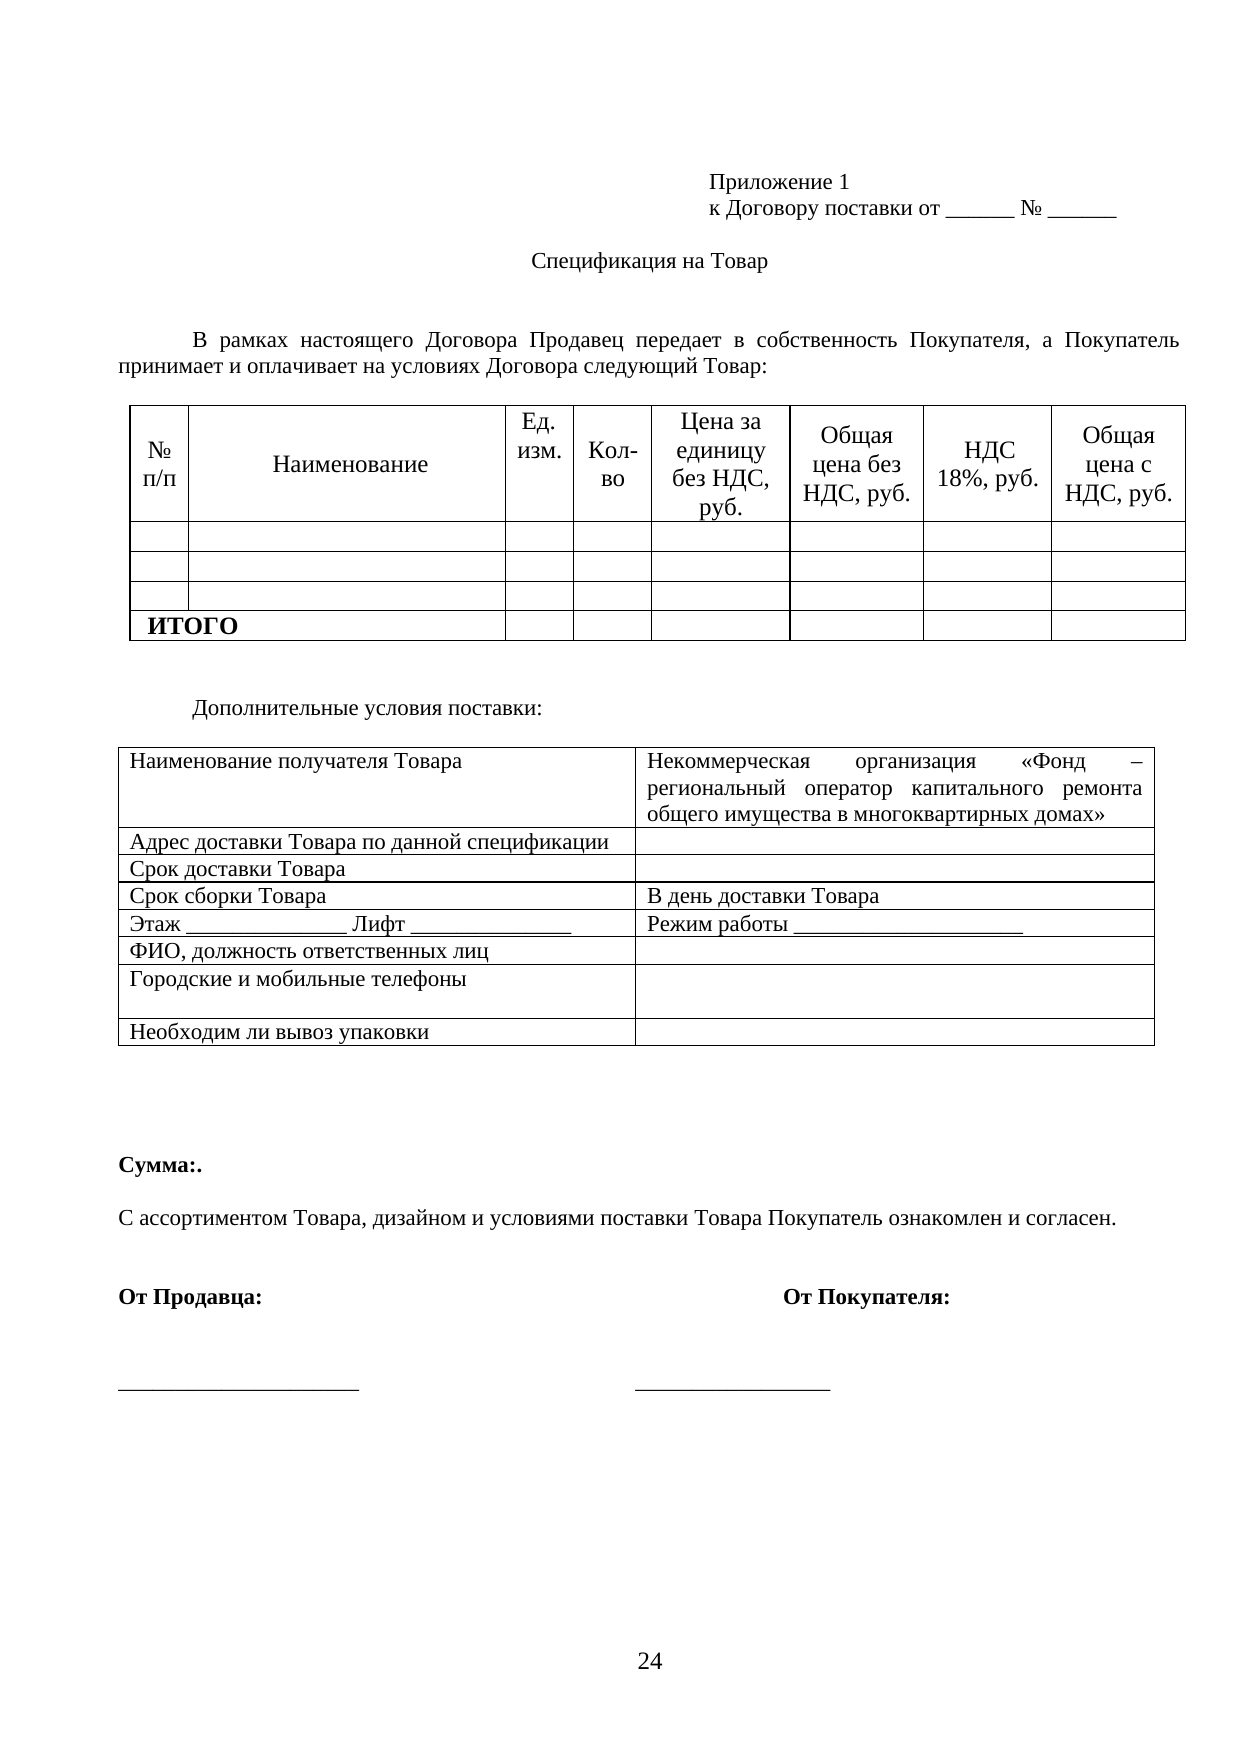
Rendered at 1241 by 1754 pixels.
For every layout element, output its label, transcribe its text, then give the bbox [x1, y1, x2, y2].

table_cell [506, 552, 573, 581]
table_cell [189, 522, 505, 551]
table_cell [924, 552, 1051, 581]
table_cell [1052, 611, 1185, 640]
table_cell Режим работы ____________________ [636, 910, 1154, 936]
table_cell [652, 611, 789, 640]
table_cell [636, 855, 1154, 881]
table_header НДС 18%, руб. [924, 406, 1051, 521]
table_cell [791, 552, 923, 581]
table_cell [1052, 522, 1185, 551]
table_cell [652, 552, 789, 581]
table_cell ФИО, должность ответственных лиц [119, 937, 635, 964]
table_cell [791, 582, 923, 610]
table_header Цена за единицу без НДС, руб. [652, 406, 789, 521]
table_cell [131, 582, 188, 610]
text С ассортиментом Товара, дизайном и условиями поставки Товара Покупатель ознакомлен и согласен. [118, 1204, 1181, 1230]
table_cell [1052, 582, 1185, 610]
text _____________________ _________________ [118, 1367, 1181, 1393]
table_cell [506, 582, 573, 610]
table_cell [791, 611, 923, 640]
table_cell Необходим ли вывоз упаковки [119, 1019, 635, 1045]
table_cell [924, 611, 1051, 640]
table_header Общая цена с НДС, руб. [1052, 406, 1185, 521]
table_cell Адрес доставки Товара по данной спецификации [119, 828, 635, 854]
table_cell ИТОГО [131, 611, 505, 640]
text От Продавца: От Покупателя: [118, 1283, 1181, 1309]
table_cell Срок доставки Товара [119, 855, 635, 881]
table_cell [506, 522, 573, 551]
table_cell [924, 582, 1051, 610]
table_cell [506, 611, 573, 640]
table_cell Городские и мобильные телефоны [119, 965, 635, 1017]
text Приложение 1 [709, 168, 1181, 194]
table_cell В день доставки Товара [636, 883, 1154, 909]
table_cell [131, 552, 188, 581]
table_header Некоммерческая организация «Фонд – региональный оператор капитального ремонта общего имущества в многоквартирных домах» [636, 748, 1154, 827]
text Спецификация на Товар [118, 247, 1181, 273]
table_cell [574, 611, 651, 640]
table_cell [636, 1019, 1154, 1045]
table_header Наименование получателя Товара [119, 748, 635, 827]
text Сумма:. [118, 1151, 1181, 1178]
text к Договору поставки от ______ № ______ [709, 194, 1181, 220]
table_cell [636, 937, 1154, 964]
table_cell [652, 522, 789, 551]
table_cell [1052, 552, 1185, 581]
table_cell [574, 582, 651, 610]
table_cell [189, 552, 505, 581]
text В рамках настоящего Договора Продавец передает в собственность Покупателя, а Покупатель принимает и оплачивает на условиях Договора следующий Товар: [118, 326, 1181, 378]
table_cell [652, 582, 789, 610]
table_header Кол-во [574, 406, 651, 521]
table_cell [189, 582, 505, 610]
table_cell [636, 965, 1154, 1017]
table_cell [574, 522, 651, 551]
table_cell [636, 828, 1154, 854]
table_cell [924, 522, 1051, 551]
table_header Общая цена без НДС, руб. [791, 406, 923, 521]
table_header Ед. изм. [506, 406, 573, 521]
table_header № п/п [131, 406, 188, 521]
table_cell [574, 552, 651, 581]
table_header Наименование [189, 406, 505, 521]
table_cell [131, 522, 188, 551]
table_cell Срок сборки Товара [119, 883, 635, 909]
table_cell [791, 522, 923, 551]
table_cell Этаж ______________ Лифт ______________ [119, 910, 635, 936]
text Дополнительные условия поставки: [118, 694, 1181, 720]
